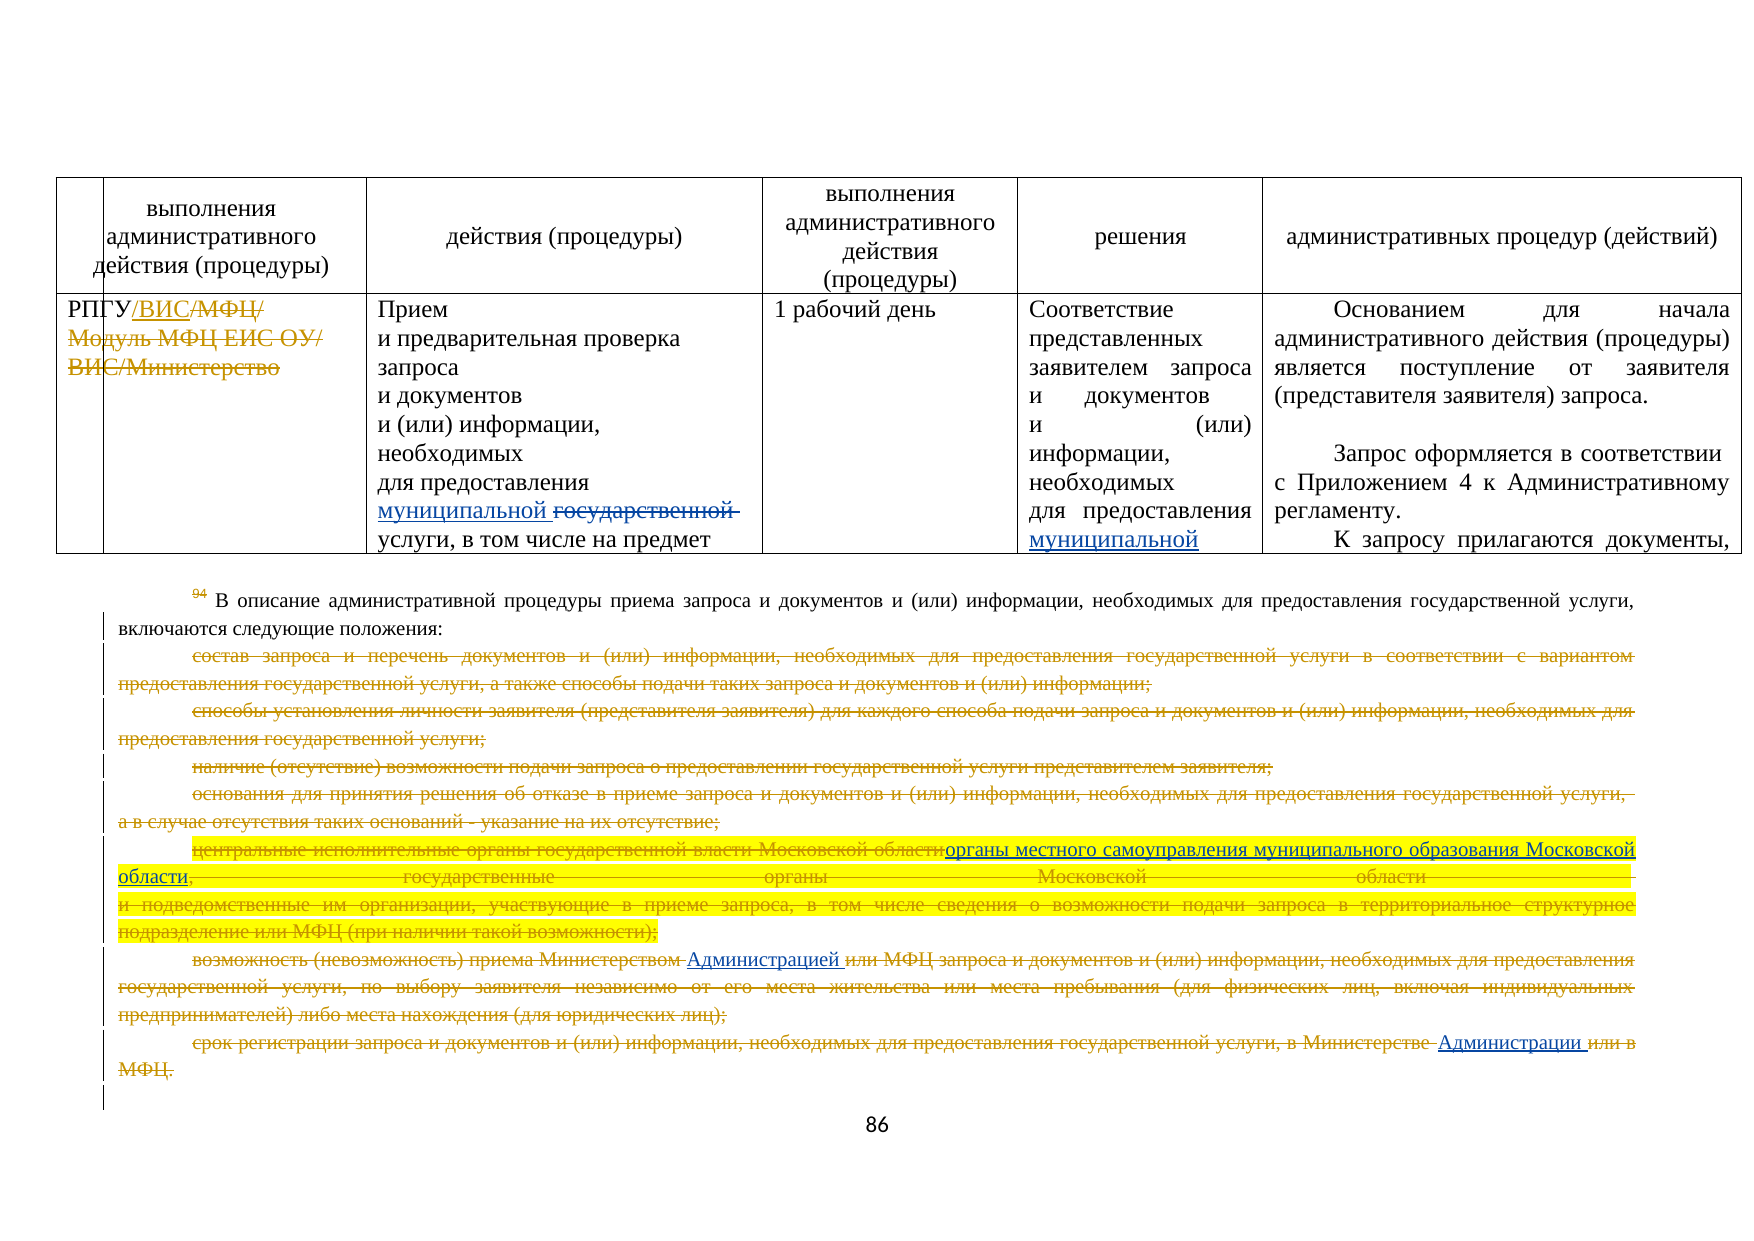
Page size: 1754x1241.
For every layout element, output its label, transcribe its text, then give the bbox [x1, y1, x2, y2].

table_cell Критерии принятия решения [1018, 178, 1262, 293]
table_cell Место выполнения административного действия (процедуры) [104, 178, 366, 293]
table_cell РПГУ [57, 294, 103, 553]
table_cell РПГУ [104, 294, 366, 553]
table_cell Наименование административного действия (процедуры) [367, 178, 762, 293]
table_cell Основанием для начала административного действия (процедуры) является поступление от заявителя (представителя заявителя) запроса. Запрос оформляется в соответствии с Приложением 4 к Административному регламенту. К запросу прилагаются документы, указанные в пункт 8.1 Административного регламента. Заявителем по собственной инициативе могут быть представлены документы, указанные в 8.2 Административного регламента. Запрос может быть подан заявителем (представитель заявителя) следующими способами: - посредством РПГУ При подаче запроса посредством РПГУ заявитель авторизуется на РПГУ посредством подтвержденной учетной записи в ЕСИА. При авторизации посредством подтвержденной учетной записи ЕСИА запрос считается подписанным простой электронной подписью заявителя (представителя заявителя, уполномоченного на подписание запроса). Должностное лицо проверят запрос на предмет наличия оснований для отказа в приеме документов, необходимых для предоставления услуги, предусмотренных подразделом 9 Административного регламента. При наличии таких оснований должностное лицо формирует решение об отказе в приеме документов, необходимых для предоставления услуги, по форме согласно Приложению 6 к Административному регламенту. Указанное решение подписывается уполномоченн должностн лиц и не позднее первого рабочего дня, следующего за днем поступления запроса, направляется заявителю Личный кабинет на РПГУ В случае, если такие основания отсутствуют, должностное лицорегистрируют запрос. Результатом административного действия (процедуры) является регистрация запроса или направление (выдача) заявителю (представитель заявителя) решения об отказе в приеме документов, необходимыхдля предоставления услуги. Результат административного действия фиксируется на РПГУ [1263, 294, 1741, 553]
table_cell 1 рабочий день [763, 294, 1017, 553]
table_cell Срок выполнения административного действия (процедуры) [763, 178, 1017, 293]
table_cell Прием и предварительная проверка запроса и документов и (или) информации, необходимых для предоставления услуги, в том числе на предмет наличия основания для отказа в приеме документов, необходимых для предоставления слуги, регистрация запроса или принятие решения об отказе в приеме документов, необходимых для предоставления услуги [367, 294, 762, 553]
table_cell Место выполнения административного действия (процедуры) [57, 178, 103, 293]
table_cell Требования к порядку выполнения административных процедур (действий) [1263, 178, 1741, 293]
table_cell Соответствие представленных заявителем запроса и документов и (или) информации, необходимых для предоставления услуги, требованиям законодательства Российской Федерации, в том числе Административного регламента [1018, 294, 1262, 553]
